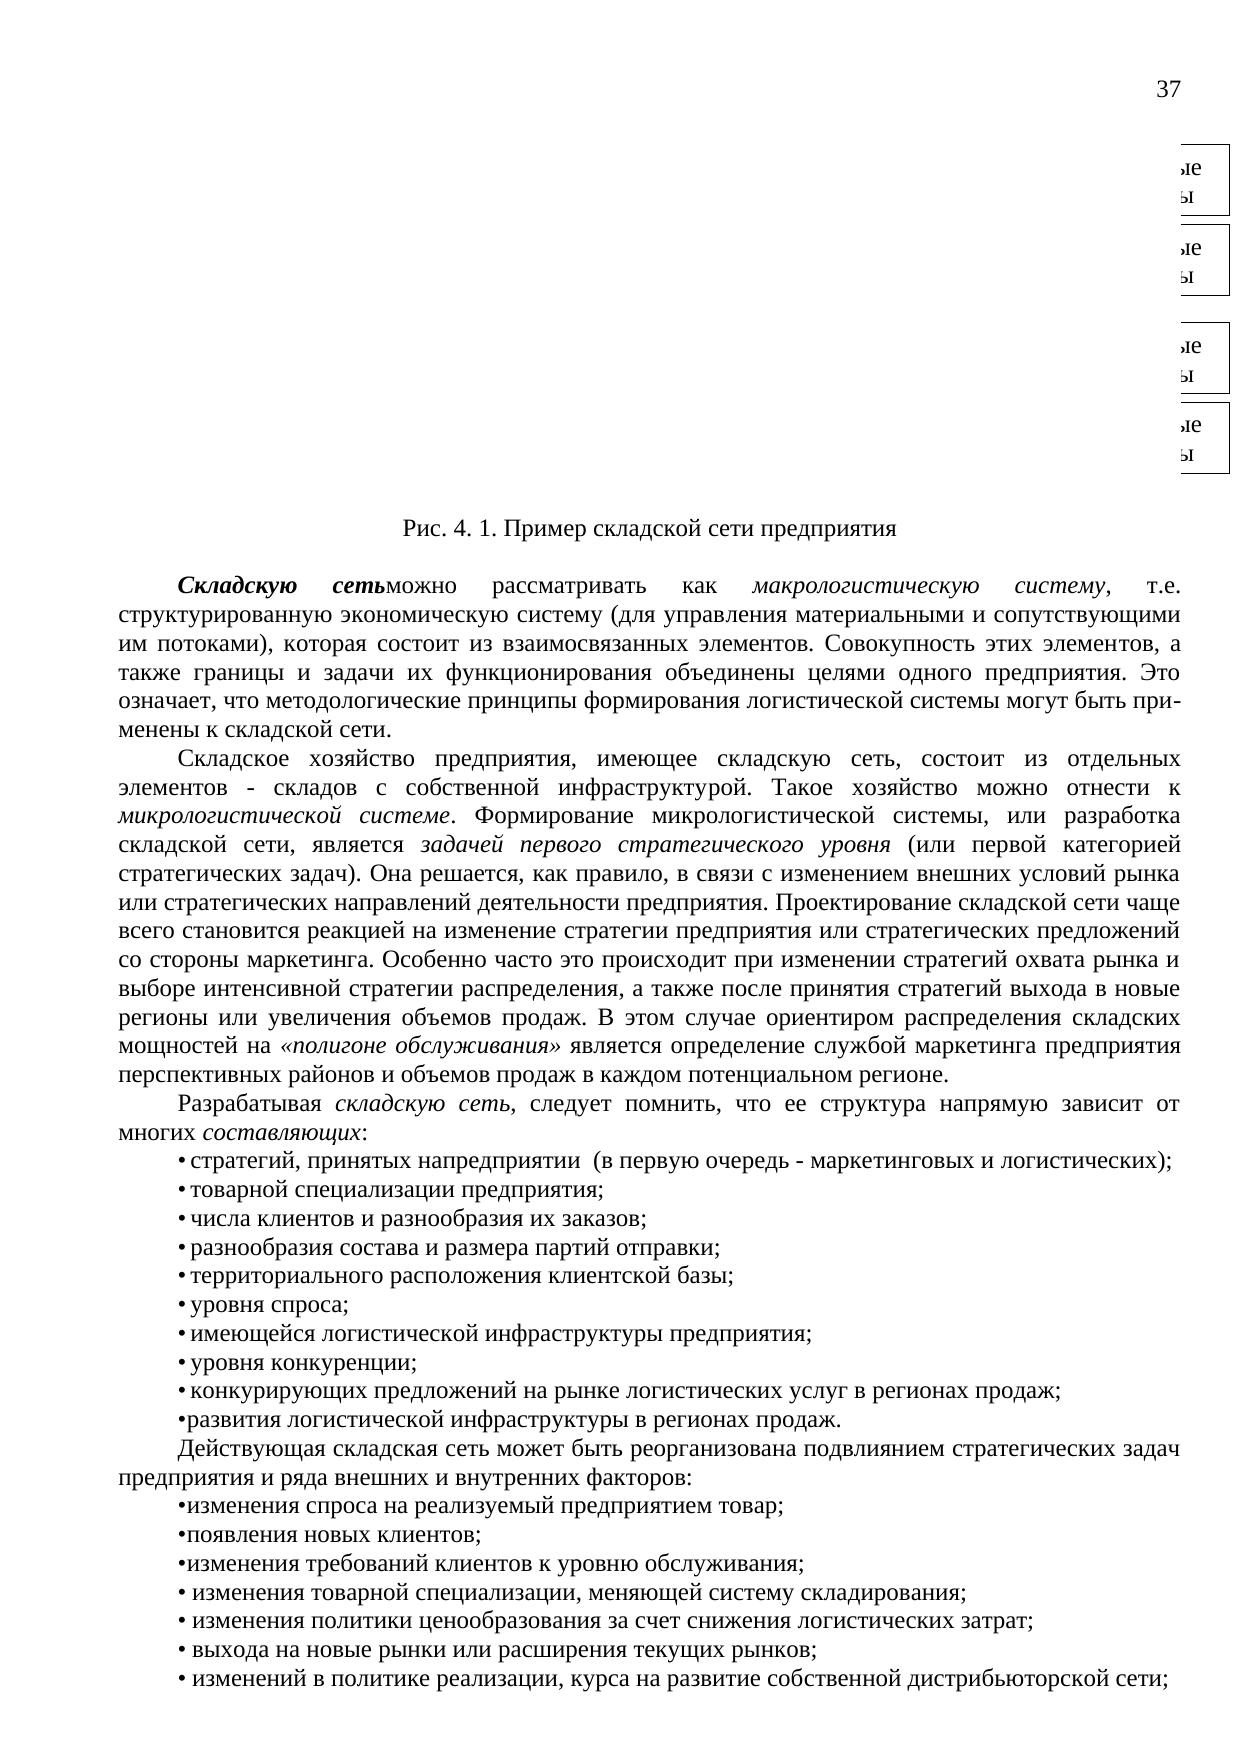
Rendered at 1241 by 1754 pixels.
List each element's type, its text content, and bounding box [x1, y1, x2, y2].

list уровня спроса; [118, 1289, 1181, 1318]
list изменения спроса на реализуемый предприятием товар; [118, 1491, 1181, 1519]
list изменений в политике реализации, курса на развитие собственной дистрибьюторской сети; [118, 1663, 1181, 1692]
list изменения товарной специализации, меняющей систему складирования; [118, 1577, 1181, 1606]
list товарной специализации предприятия; [118, 1174, 1181, 1203]
list развития логистической инфраструктуры в регионах продаж. [118, 1404, 1181, 1433]
list территориального расположения клиентской базы; [118, 1261, 1181, 1289]
list выхода на новые рынки или расширения текущих рынков; [118, 1634, 1181, 1663]
list появления новых клиентов; [118, 1519, 1181, 1548]
text Действующая складская сеть может быть реорганизована подвлиянием стратегических задач предприятия и ряда внешних и внутренних факторов: [118, 1433, 1181, 1491]
list имеющейся логистической инфраструктуры предприятия; [118, 1318, 1181, 1347]
list разнообразия состава и размера партий отправки; [118, 1232, 1181, 1261]
list конкурирующих предложений на рынке логистических услуг в регионах продаж; [118, 1376, 1181, 1404]
list изменения политики ценообразования за счет снижения логистических затрат; [118, 1606, 1181, 1634]
text Рис. 4. 1. Пример складской сети предприятия [118, 513, 1181, 542]
list числа клиентов и разнообразия их заказов; [118, 1203, 1181, 1232]
list стратегий, принятых напредприятии (в первую очередь - маркетинговых и логистических); [118, 1146, 1181, 1174]
list изменения требований клиентов к уровню обслуживания; [118, 1548, 1181, 1577]
list уровня конкуренции; [118, 1347, 1181, 1376]
text Складскую сетьможно рассматривать как макрологистическую систему, т.е. структурированную экономическую систему (для управления материальными и сопутствующими им потоками), которая состоит из взаимосвязанных элементов. Совокупность этих элементов, а также границы и задачи их функционирования объединены целями одного предприятия. Это означает, что методологические принципы формирования логистической системы могут быть применены к складской сети. [118, 571, 1181, 743]
text Складское хозяйство предприятия, имеющее складскую сеть, состоит из отдельных элементов - складов с собственной инфраструктурой. Такое хозяйство можно отнести к микрологистической системе. Формирование микрологистической системы, или разработка складской сети, является задачей первого стратегического уровня (или первой категорией стратегических задач). Она решается, как правило, в связи с изменением внешних условий рынка или стратегических направлений деятельности предприятия. Проектирование складской сети чаще всего становится реакцией на изменение стратегии предприятия или стратегических предложений со стороны маркетинга. Особенно часто это происходит при изменении стратегий охвата рынка и выборе интенсивной стратегии распределения, а также после принятия стратегий выхода в новые регионы или увеличения объемов продаж. В этом случае ориентиром распределения складских мощностей на «полигоне обслуживания» является определение службой маркетинга предприятия перспективных районов и объемов продаж в каждом потенциальном регионе. [118, 743, 1181, 1088]
text Разрабатывая складскую сеть, следует помнить, что ее структура напрямую зависит от многих составляющих: [118, 1088, 1181, 1146]
